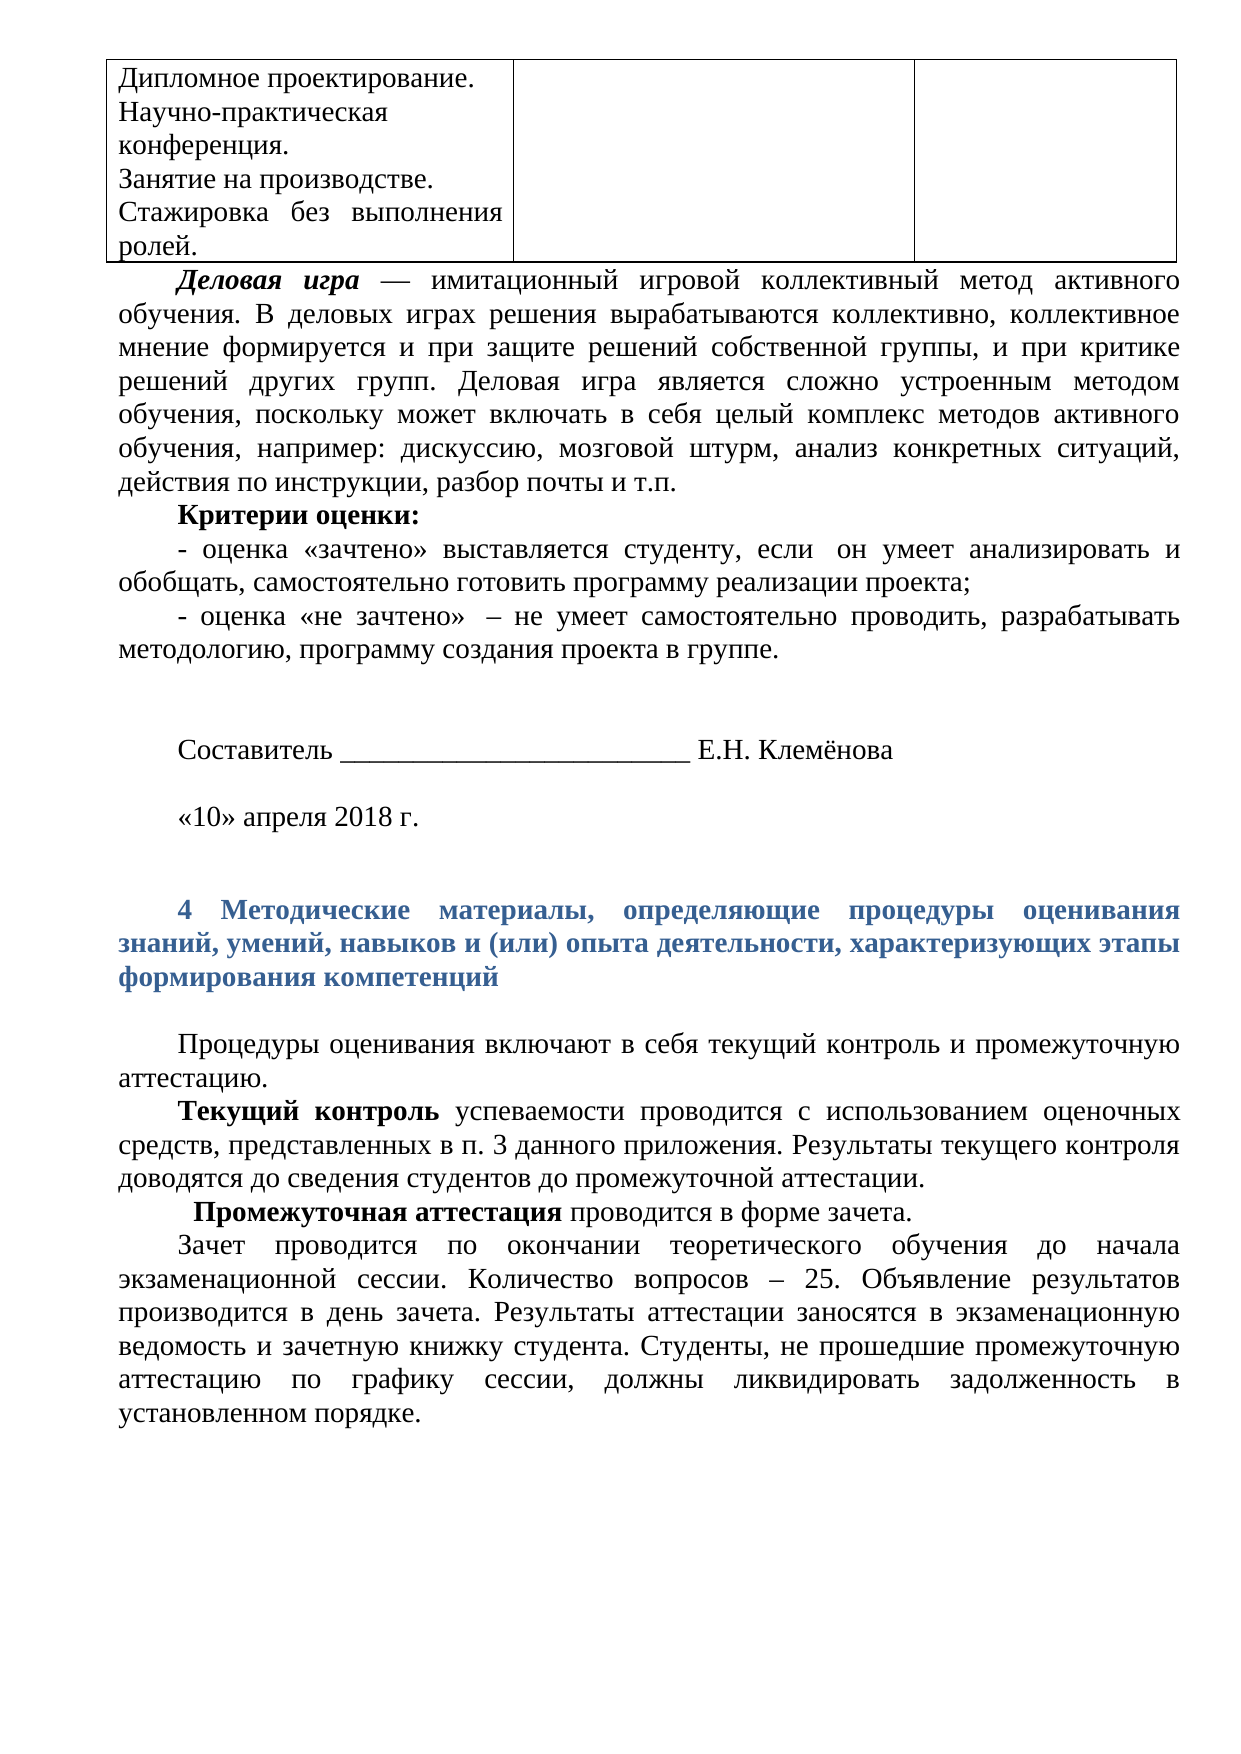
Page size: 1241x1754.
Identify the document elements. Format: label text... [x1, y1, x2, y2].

text 4 Методические материалы, определяющие процедуры оценивания знаний, умений, навыков и (или) опыта деятельности, характеризующих этапы формирования компетенций [118, 892, 1181, 993]
text Зачет проводится по окончании теоретического обучения до начала экзаменационной сессии. Количество вопросов – 25. Объявление результатов производится в день зачета. Результаты аттестации заносятся в экзаменационную ведомость и зачетную книжку студента. Студенты, не прошедшие промежуточную аттестацию по графику сессии, должны ликвидировать задолженность в установленном порядке. [118, 1227, 1181, 1429]
text «10» апреля 2018 г. [118, 799, 1181, 833]
text Деловая игра — имитационный игровой коллективный метод активного обучения. В деловых играх решения вырабатываются коллективно, коллективное мнение формируется и при защите решений собственной группы, и при критике решений других групп. Деловая игра является сложно устроенным методом обучения, поскольку может включать в себя целый комплекс методов активного обучения, например: дискуссию, мозговой штурм, анализ конкретных ситуаций, действия по инструкции, разбор почты и т.п. [118, 262, 1181, 497]
text Промежуточная аттестация проводится в форме зачета. [118, 1194, 1181, 1227]
text Процедуры оценивания включают в себя текущий контроль и промежуточную аттестацию. [118, 1026, 1181, 1093]
text Составитель ________________________ Е.Н. Клемёнова [118, 732, 1181, 766]
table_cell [915, 60, 1176, 261]
text - оценка «зачтено» выставляется студенту, если он умеет анализировать и обобщать, самостоятельно готовить программу реализации проекта; [118, 531, 1181, 598]
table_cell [107, 60, 513, 261]
text Текущий контроль успеваемости проводится с использованием оценочных средств, представленных в п. 3 данного приложения. Результаты текущего контроля доводятся до сведения студентов до промежуточной аттестации. [118, 1093, 1181, 1194]
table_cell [514, 60, 914, 261]
text Критерии оценки: [118, 497, 1181, 531]
text - оценка «не зачтено» – не умеет самостоятельно проводить, разрабатывать методологию, программу создания проекта в группе. [118, 598, 1181, 665]
